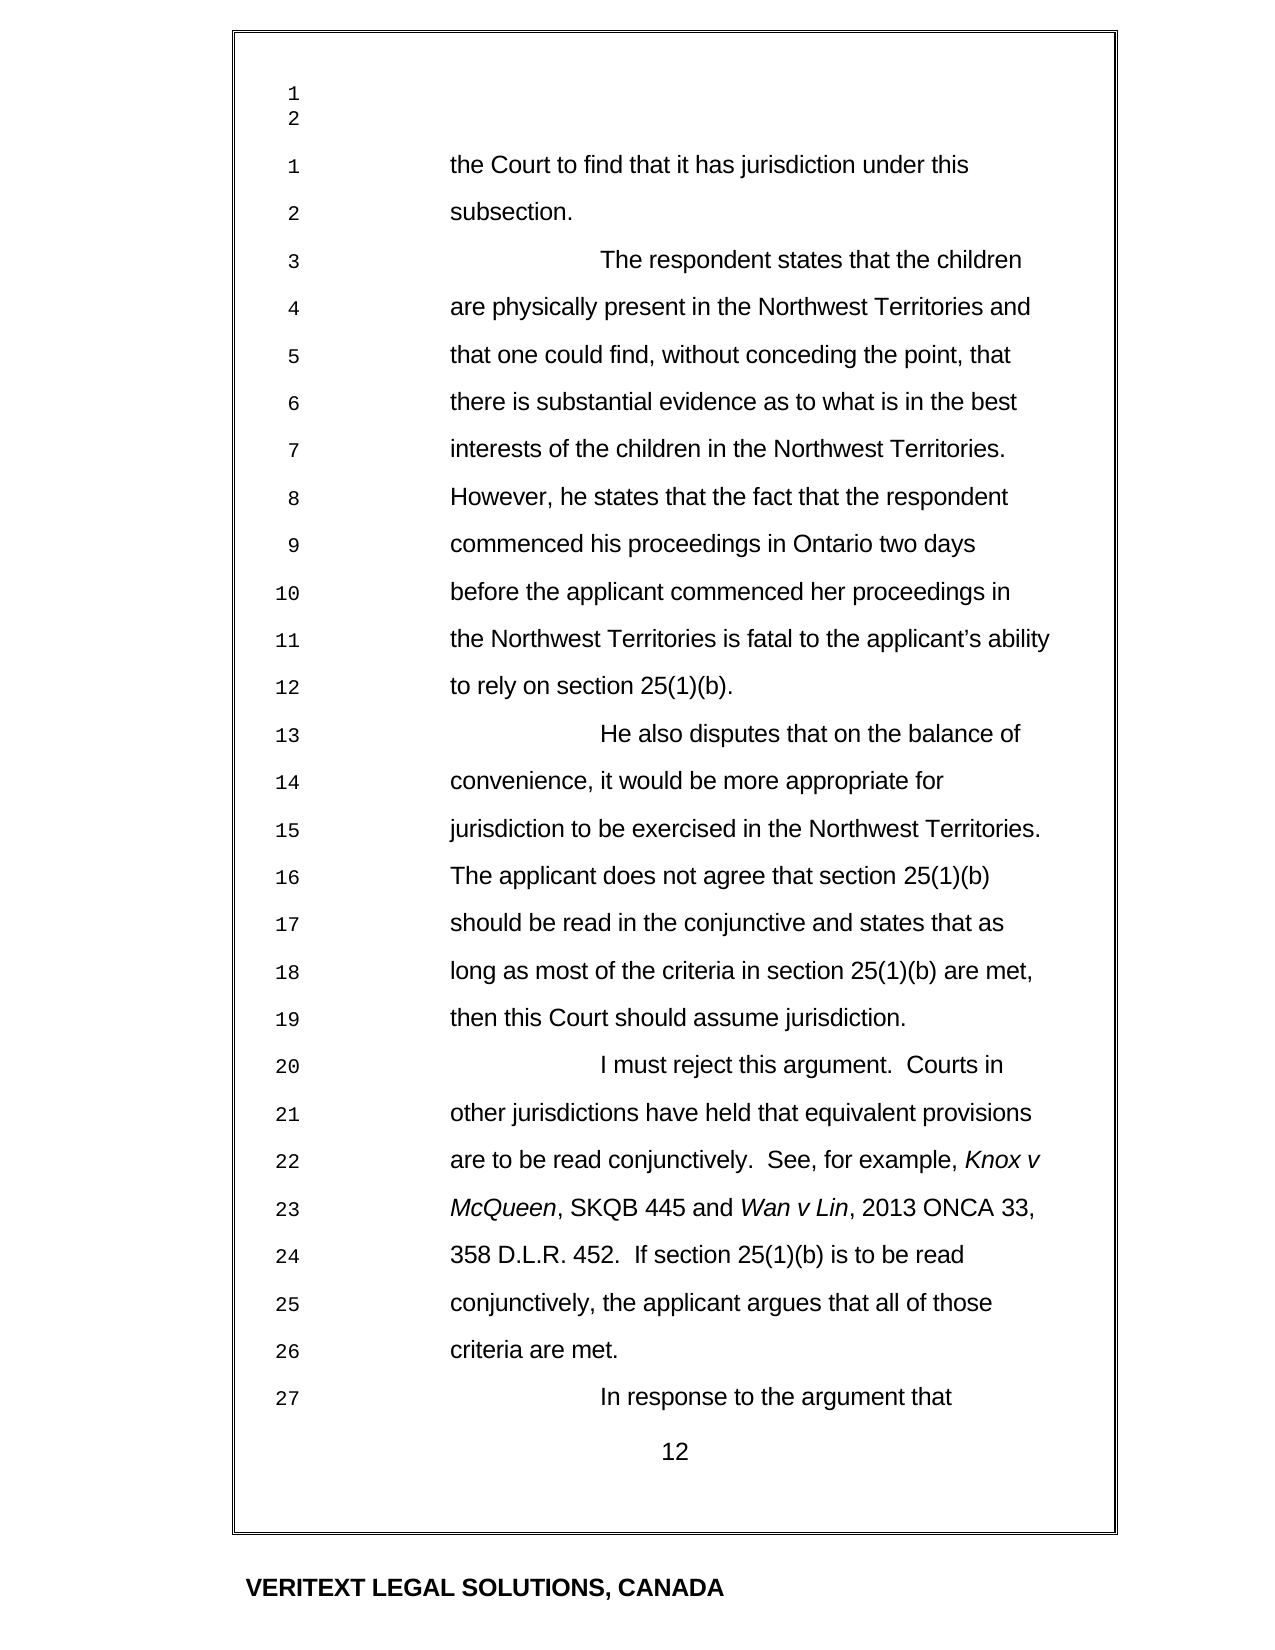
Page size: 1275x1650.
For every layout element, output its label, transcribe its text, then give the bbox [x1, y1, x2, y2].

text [450, 1382, 1050, 1411]
text He also disputes that on the balance of convenience, it would be more appropriate for jurisdiction to be exercised in the Northwest Territories. The applicant does not agree that section 25(1)(b) should be read in the conjunctive and states that as long as most of the criteria in section 25(1)(b) are met, then this Court should assume jurisdiction. [450, 719, 1050, 1032]
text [450, 150, 1050, 226]
text The respondent states that the children are physically present in the Northwest Territories and that one could find, without conceding the point, that there is substantial evidence as to what is in the best interests of the children in the Northwest Territories. However, he states that the fact that the respondent commenced his proceedings in Ontario two days before the applicant commenced her proceedings in the Northwest Territories is fatal to the applicant’s ability to rely on section 25(1)(b). [450, 245, 1050, 700]
text I must reject this argument. Courts in other jurisdictions have held that equivalent provisions are to be read conjunctively. See, for example, Knox v McQueen, SKQB 445 and Wan v Lin, 2013 ONCA 33, 358 D.L.R. 452. If section 25(1)(b) is to be read conjunctively, the applicant argues that all of those criteria are met. [450, 1051, 1050, 1364]
